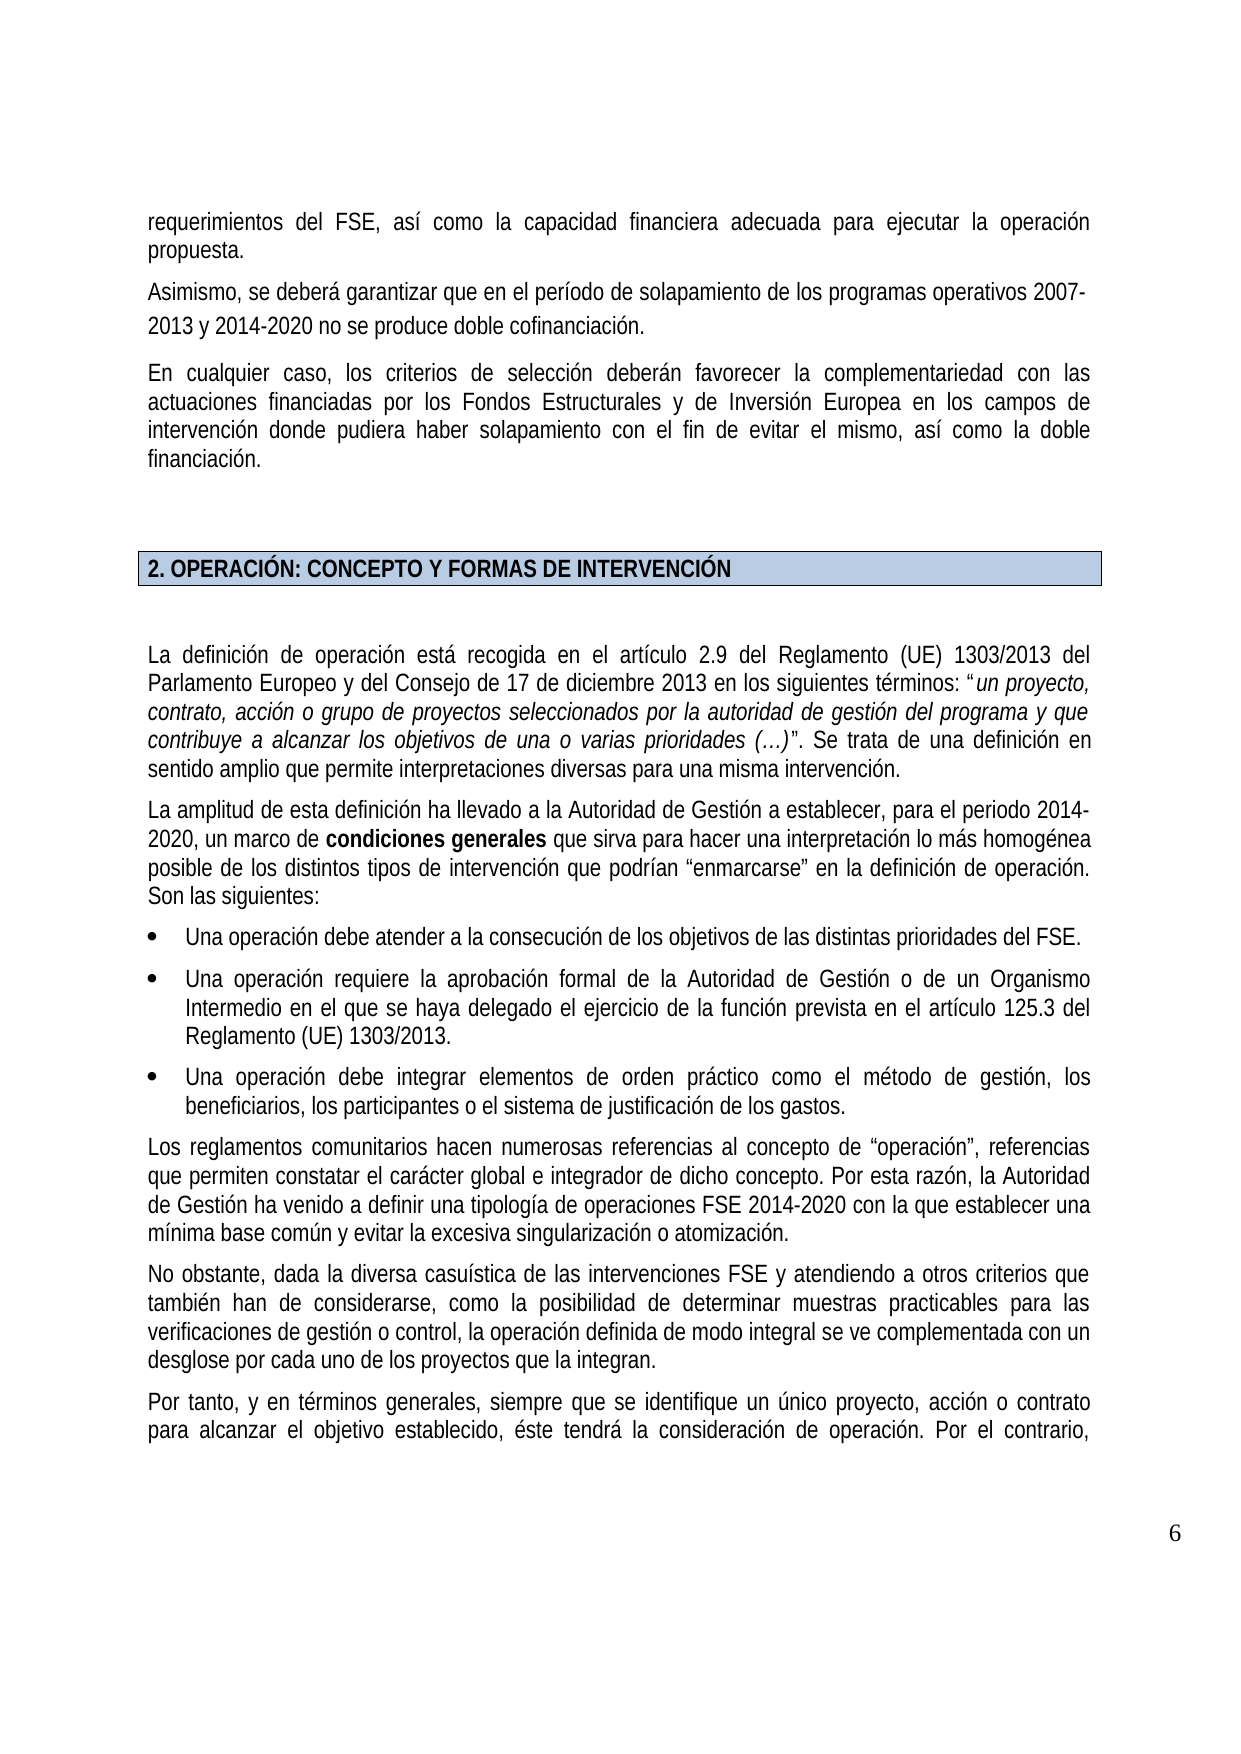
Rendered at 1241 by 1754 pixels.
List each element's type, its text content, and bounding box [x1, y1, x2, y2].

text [148, 1387, 1092, 1444]
text En cualquier caso, los criterios de selección deberán favorecer la complementariedad con las actuaciones financiadas por los Fondos Estructurales y de Inversión Europea en los campos de intervención donde pudiera haber solapamiento con el fin de evitar el mismo, así como la doble financiación. [148, 358, 1092, 472]
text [148, 207, 1092, 264]
text No obstante, dada la diversa casuística de las intervenciones FSE y atendiendo a otros criterios que también han de considerarse, como la posibilidad de determinar muestras practicables para las verificaciones de gestión o control, la operación definida de modo integral se ve complementada con un desglose por cada uno de los proyectos que la integran. [148, 1259, 1092, 1374]
list Una operación debe integrar elementos de orden práctico como el método de gestión, los beneficiarios, los participantes o el sistema de justificación de los gastos. [148, 1062, 1092, 1120]
text La definición de operación está recogida en el artículo 2.9 del Reglamento (UE) 1303/2013 del Parlamento Europeo y del Consejo de 17 de diciembre 2013 en los siguientes términos: “un proyecto, contrato, acción o grupo de proyectos seleccionados por la autoridad de gestión del programa y que contribuye a alcanzar los objetivos de una o varias prioridades (…)”. Se trata de una definición en sentido amplio que permite interpretaciones diversas para una misma intervención. [148, 639, 1092, 783]
text Los reglamentos comunitarios hacen numerosas referencias al concepto de “operación”, referencias que permiten constatar el carácter global e integrador de dicho concepto. Por esta razón, la Autoridad de Gestión ha venido a definir una tipología de operaciones FSE 2014-2020 con la que establecer una mínima base común y evitar la excesiva singularización o atomización. [148, 1132, 1092, 1247]
text Asimismo, se deberá garantizar que en el período de solapamiento de los programas operativos 2007-2013 y 2014-2020 no se produce doble cofinanciación. [148, 277, 1088, 339]
list Una operación requiere la aprobación formal de la Autoridad de Gestión o de un Organismo Intermedio en el que se haya delegado el ejercicio de la función prevista en el artículo 125.3 del Reglamento (UE) 1303/2013. [148, 964, 1092, 1050]
subtitle 2. OPERACIÓN: CONCEPTO Y FORMAS DE INTERVENCIÓN [139, 552, 1101, 585]
text La amplitud de esta definición ha llevado a la Autoridad de Gestión a establecer, para el periodo 2014-2020, un marco de condiciones generales que sirva para hacer una interpretación lo más homogénea posible de los distintos tipos de intervención que podrían “enmarcarse” en la definición de operación. Son las siguientes: [148, 795, 1092, 910]
list Una operación debe atender a la consecución de los objetivos de las distintas prioridades del FSE. [148, 922, 1092, 951]
